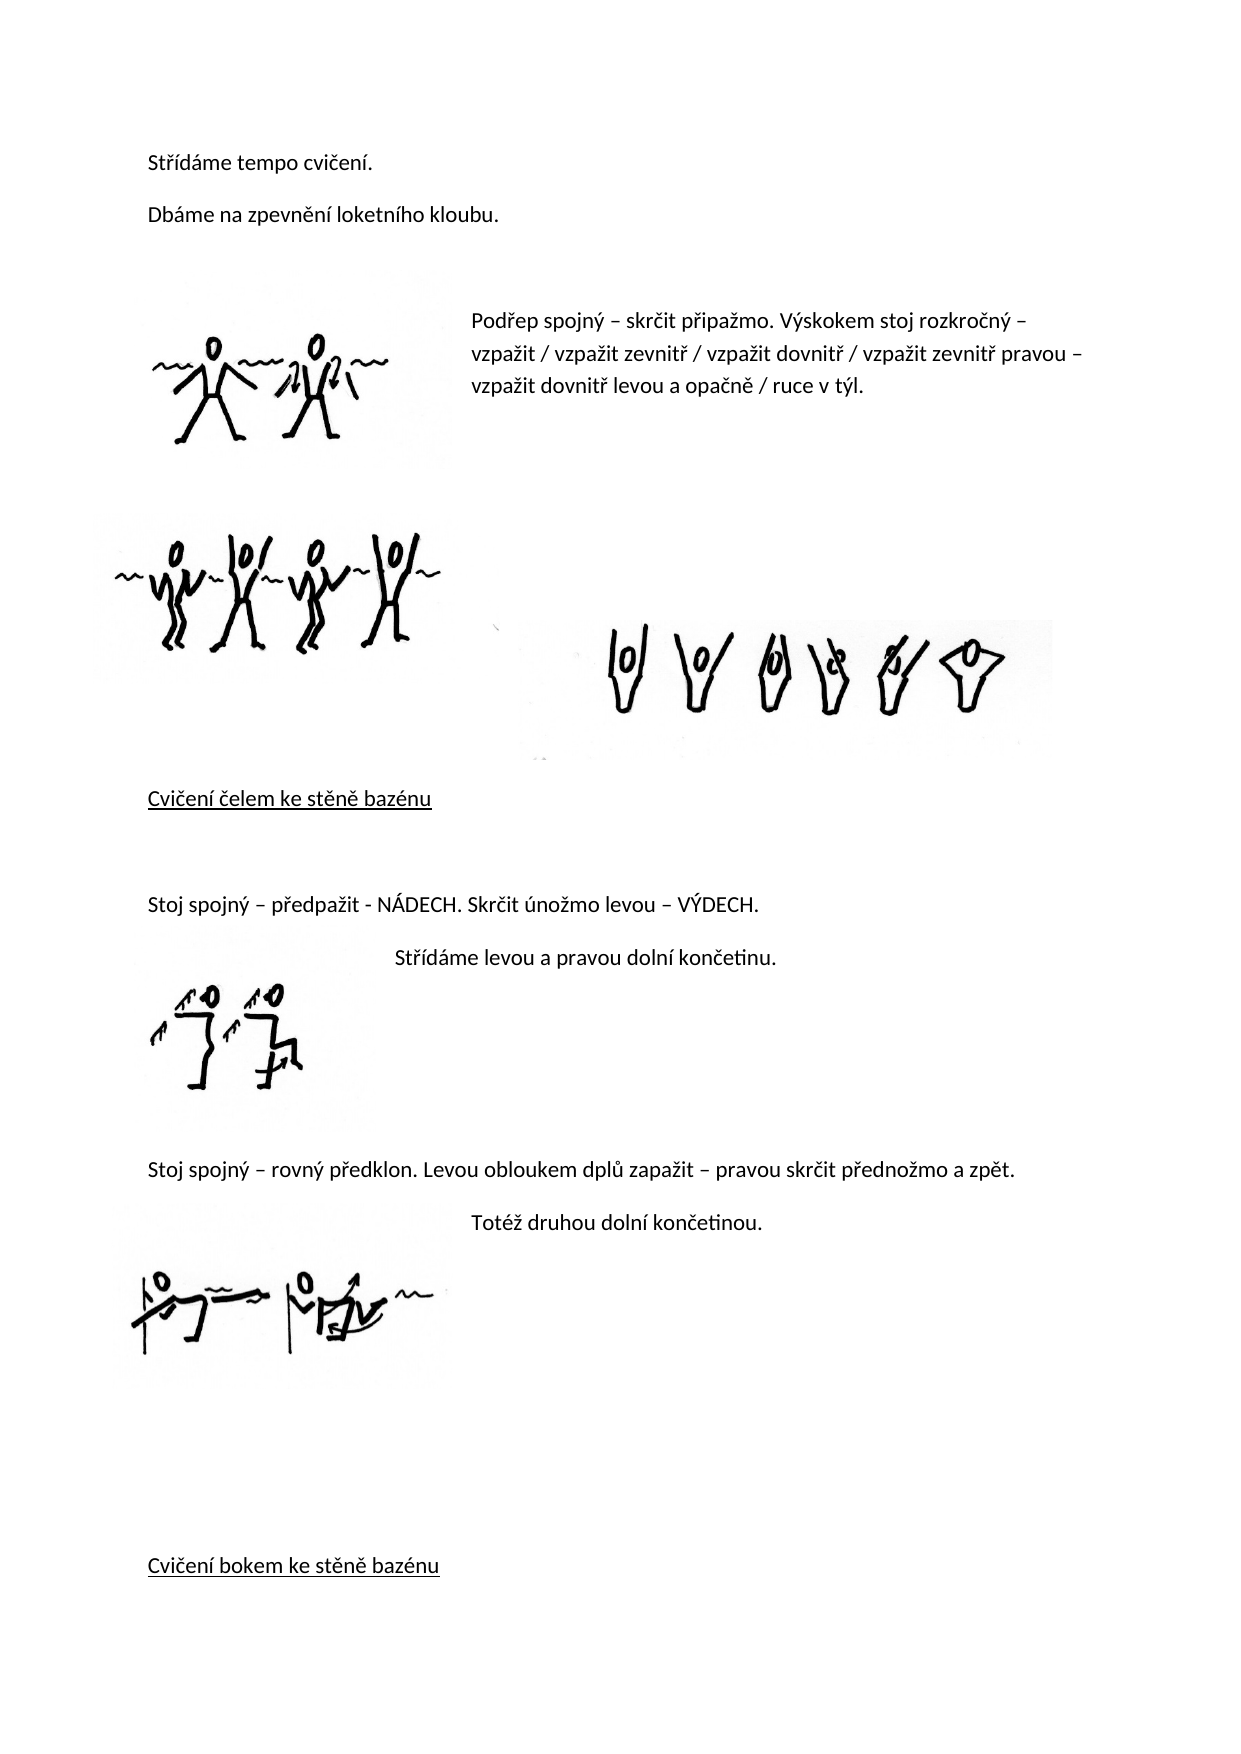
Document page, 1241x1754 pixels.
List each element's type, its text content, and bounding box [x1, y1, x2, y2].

text Stoj spojný – předpažit - NÁDECH. Skrčit únožmo levou – VÝDECH. [148, 890, 1093, 918]
picture [517, 620, 1053, 760]
text Cvičení čelem ke stěně bazénu [148, 784, 1093, 812]
picture [133, 270, 453, 469]
picture [111, 1203, 453, 1389]
text Stoj spojný – rovný předklon. Levou obloukem dplů zapažit – pravou skrčit přednožmo a zpět. [148, 1156, 1093, 1183]
text Střídáme tempo cvičení. [148, 148, 1093, 176]
text Podřep spojný – skrčit připažmo. Výskokem stoj rozkročný – vzpažit / vzpažit zevnitř / vzpažit dovnitř / vzpažit zevnitř pravou – vzpažit dovnitř levou a opačně / ruce v týl. [453, 307, 1093, 399]
picture [92, 513, 500, 684]
text Dbáme na zpevnění loketního kloubu. [148, 201, 1093, 229]
text Střídáme levou a pravou dolní končetinu. [376, 943, 1093, 971]
text Totéž druhou dolní končetinou. [453, 1208, 1093, 1237]
picture [133, 925, 376, 1132]
text Cvičení bokem ke stěně bazénu [148, 1552, 1093, 1580]
